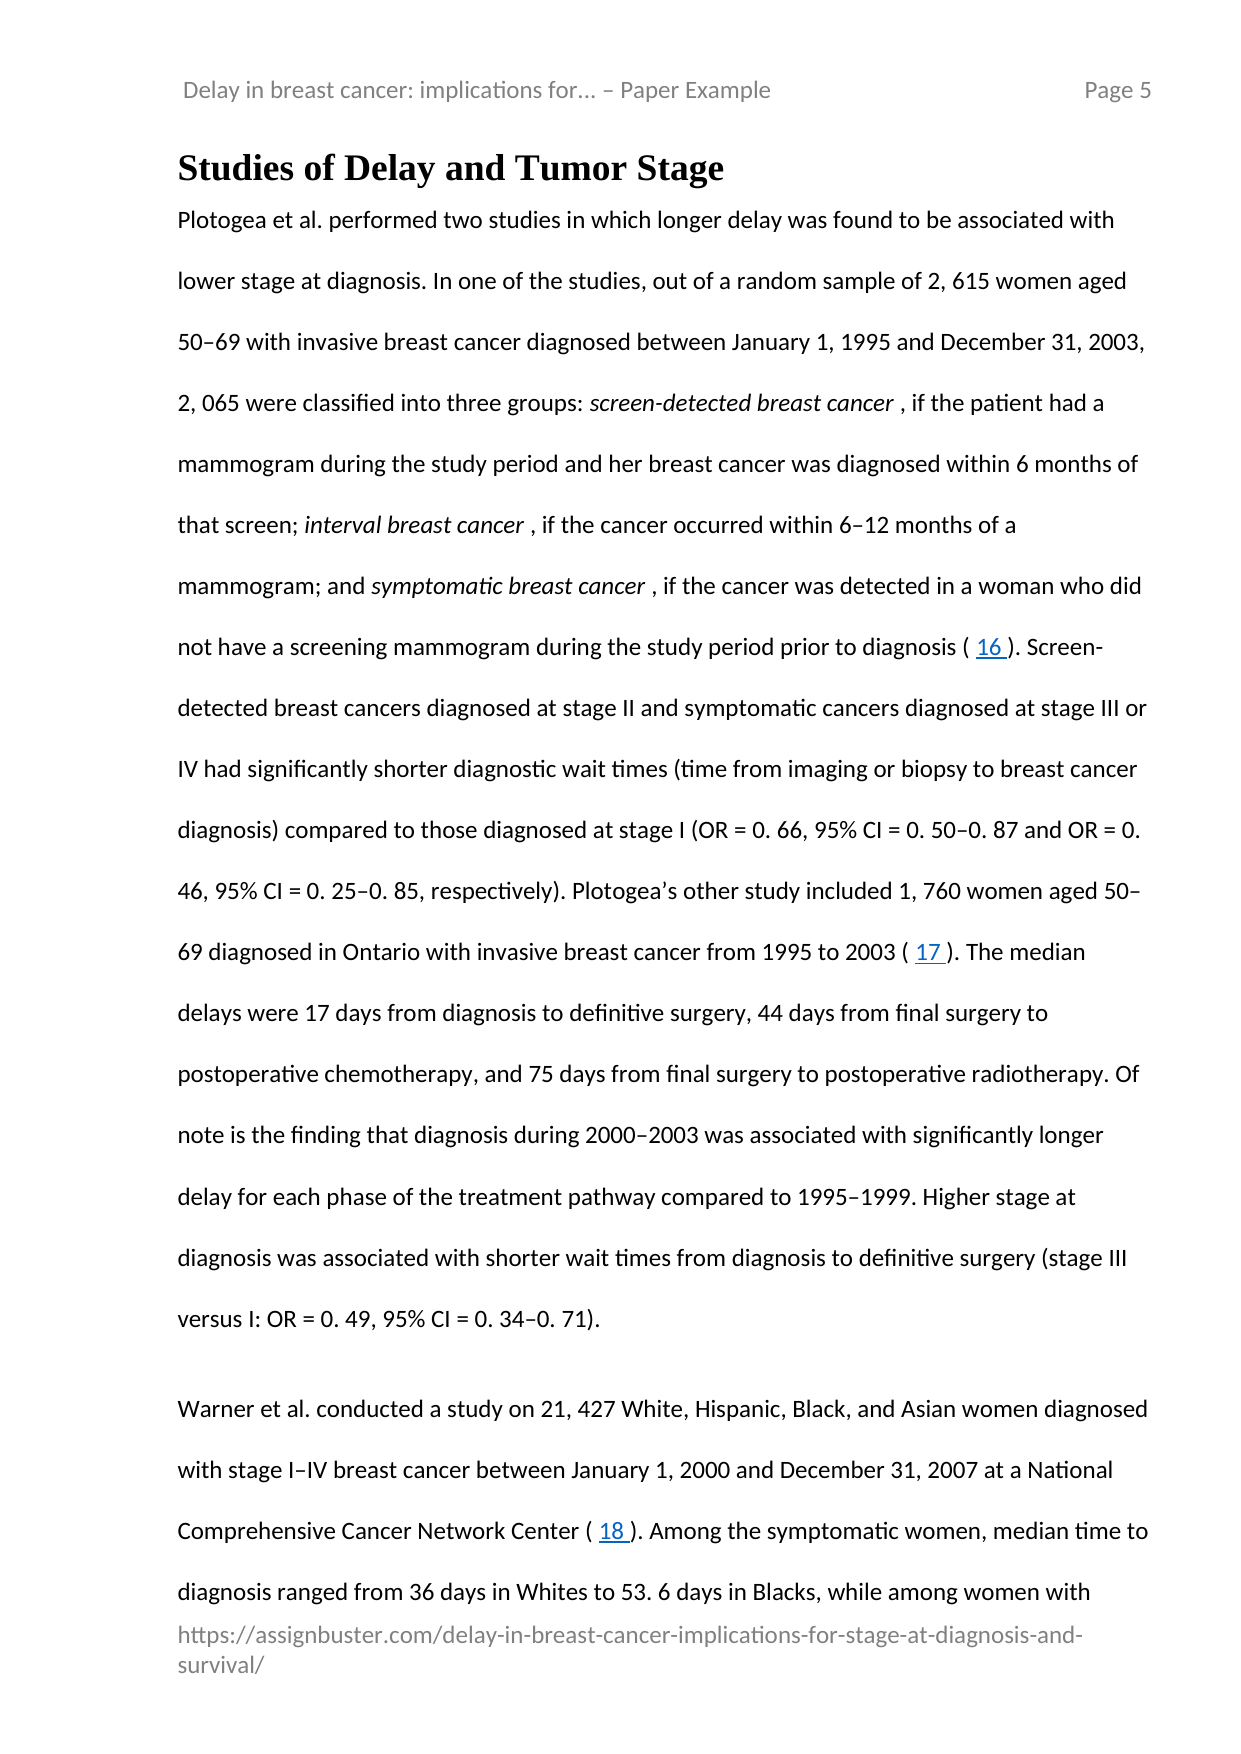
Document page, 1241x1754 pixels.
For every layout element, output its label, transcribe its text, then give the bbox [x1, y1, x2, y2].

text Plotogea et al. performed two studies in which longer delay was found to be associated with lower stage at diagnosis. In one of the studies, out of a random sample of 2, 615 women aged 50–69 with invasive breast cancer diagnosed between January 1, 1995 and December 31, 2003, 2, 065 were classified into three groups: screen-detected breast cancer , if the patient had a mammogram during the study period and her breast cancer was diagnosed within 6 months of that screen; interval breast cancer , if the cancer occurred within 6–12 months of a mammogram; and symptomatic breast cancer , if the cancer was detected in a woman who did not have a screening mammogram during the study period prior to diagnosis ( 16 ). Screen-detected breast cancers diagnosed at stage II and symptomatic cancers diagnosed at stage III or IV had significantly shorter diagnostic wait times (time from imaging or biopsy to breast cancer diagnosis) compared to those diagnosed at stage I (OR = 0. 66, 95% CI = 0. 50–0. 87 and OR = 0. 46, 95% CI = 0. 25–0. 85, respectively). Plotogea’s other study included 1, 760 women aged 50–69 diagnosed in Ontario with invasive breast cancer from 1995 to 2003 ( 17 ). The median delays were 17 days from diagnosis to definitive surgery, 44 days from final surgery to postoperative chemotherapy, and 75 days from final surgery to postoperative radiotherapy. Of note is the finding that diagnosis during 2000–2003 was associated with significantly longer delay for each phase of the treatment pathway compared to 1995–1999. Higher stage at diagnosis was associated with shorter wait times from diagnosis to definitive surgery (stage III versus I: OR = 0. 49, 95% CI = 0. 34–0. 71). [177, 204, 1152, 1333]
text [177, 1393, 1152, 1607]
subtitle Studies of Delay and Tumor Stage [177, 145, 1152, 188]
